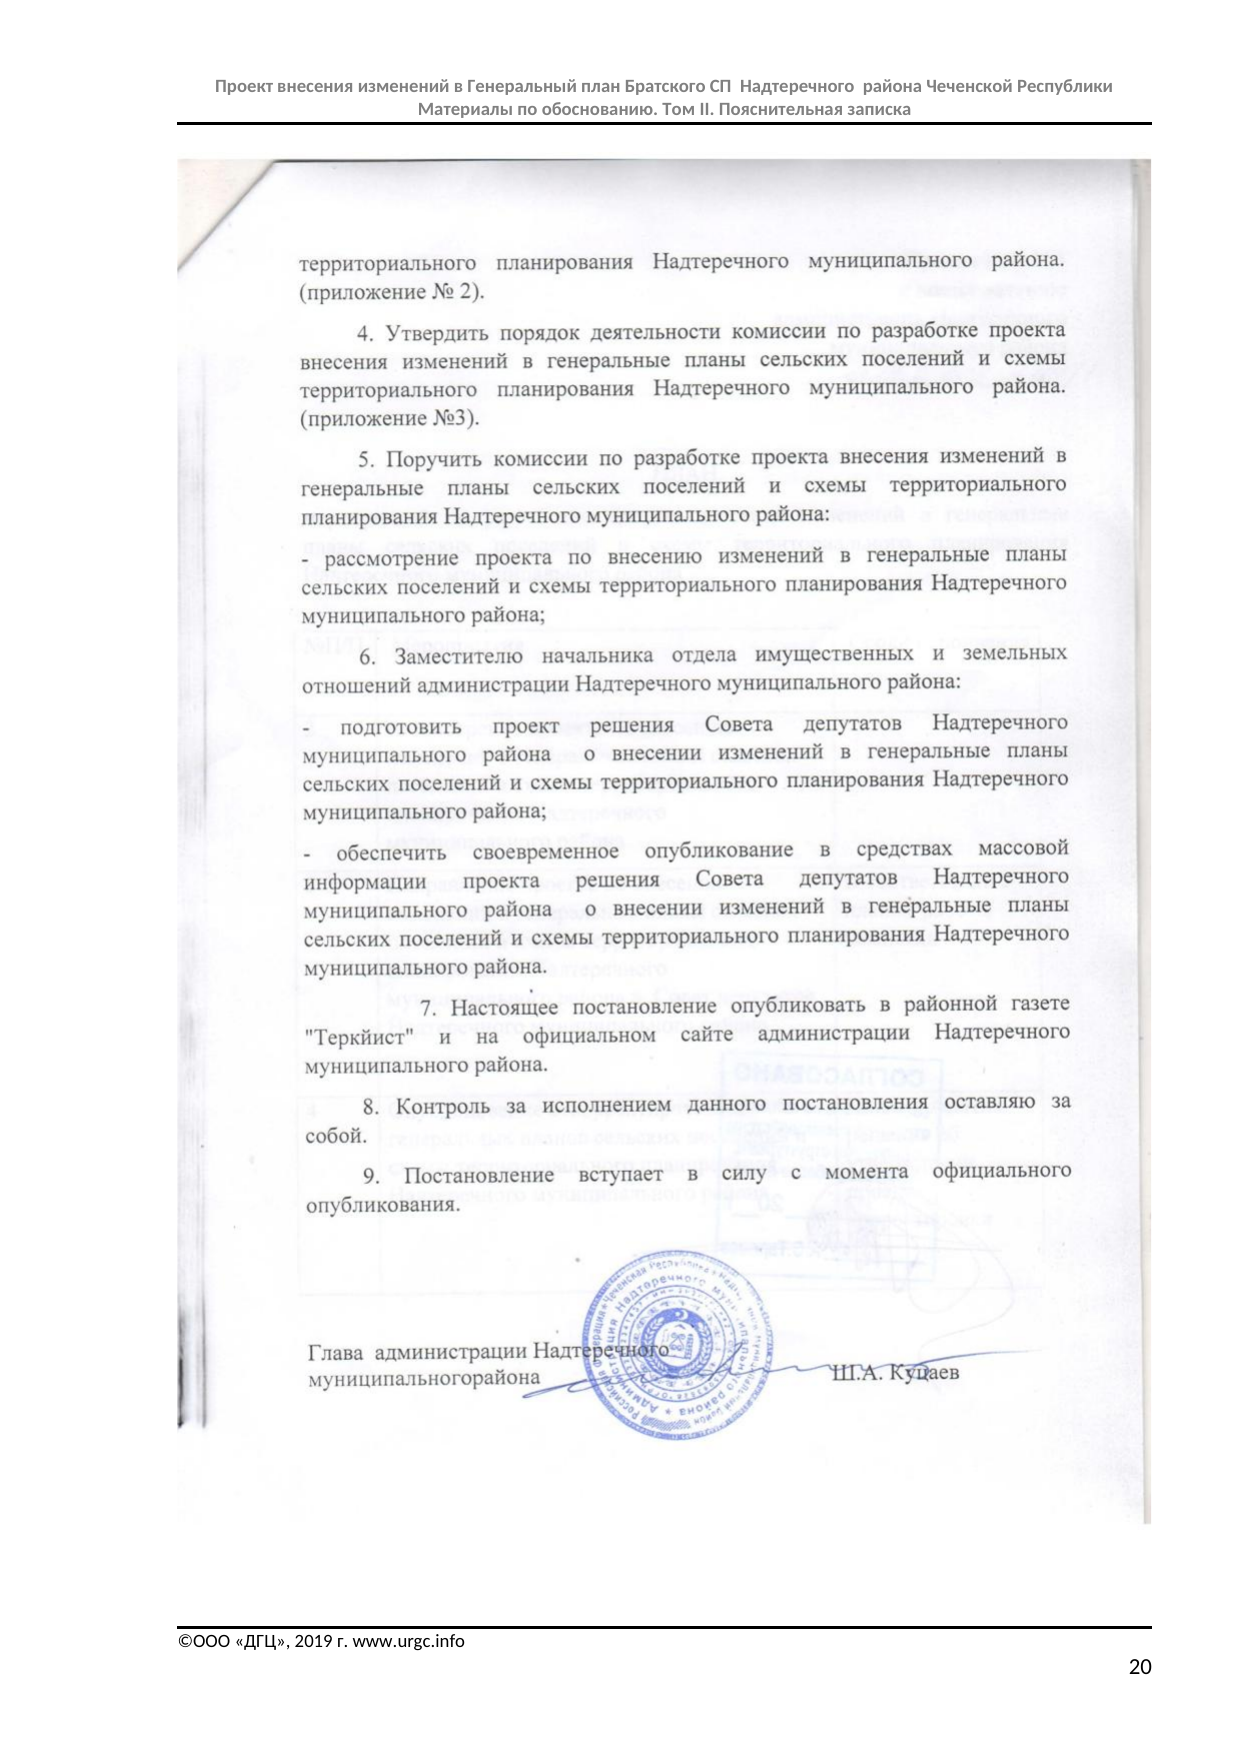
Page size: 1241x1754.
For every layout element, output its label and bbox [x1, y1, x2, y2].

picture [177, 152, 1152, 1531]
